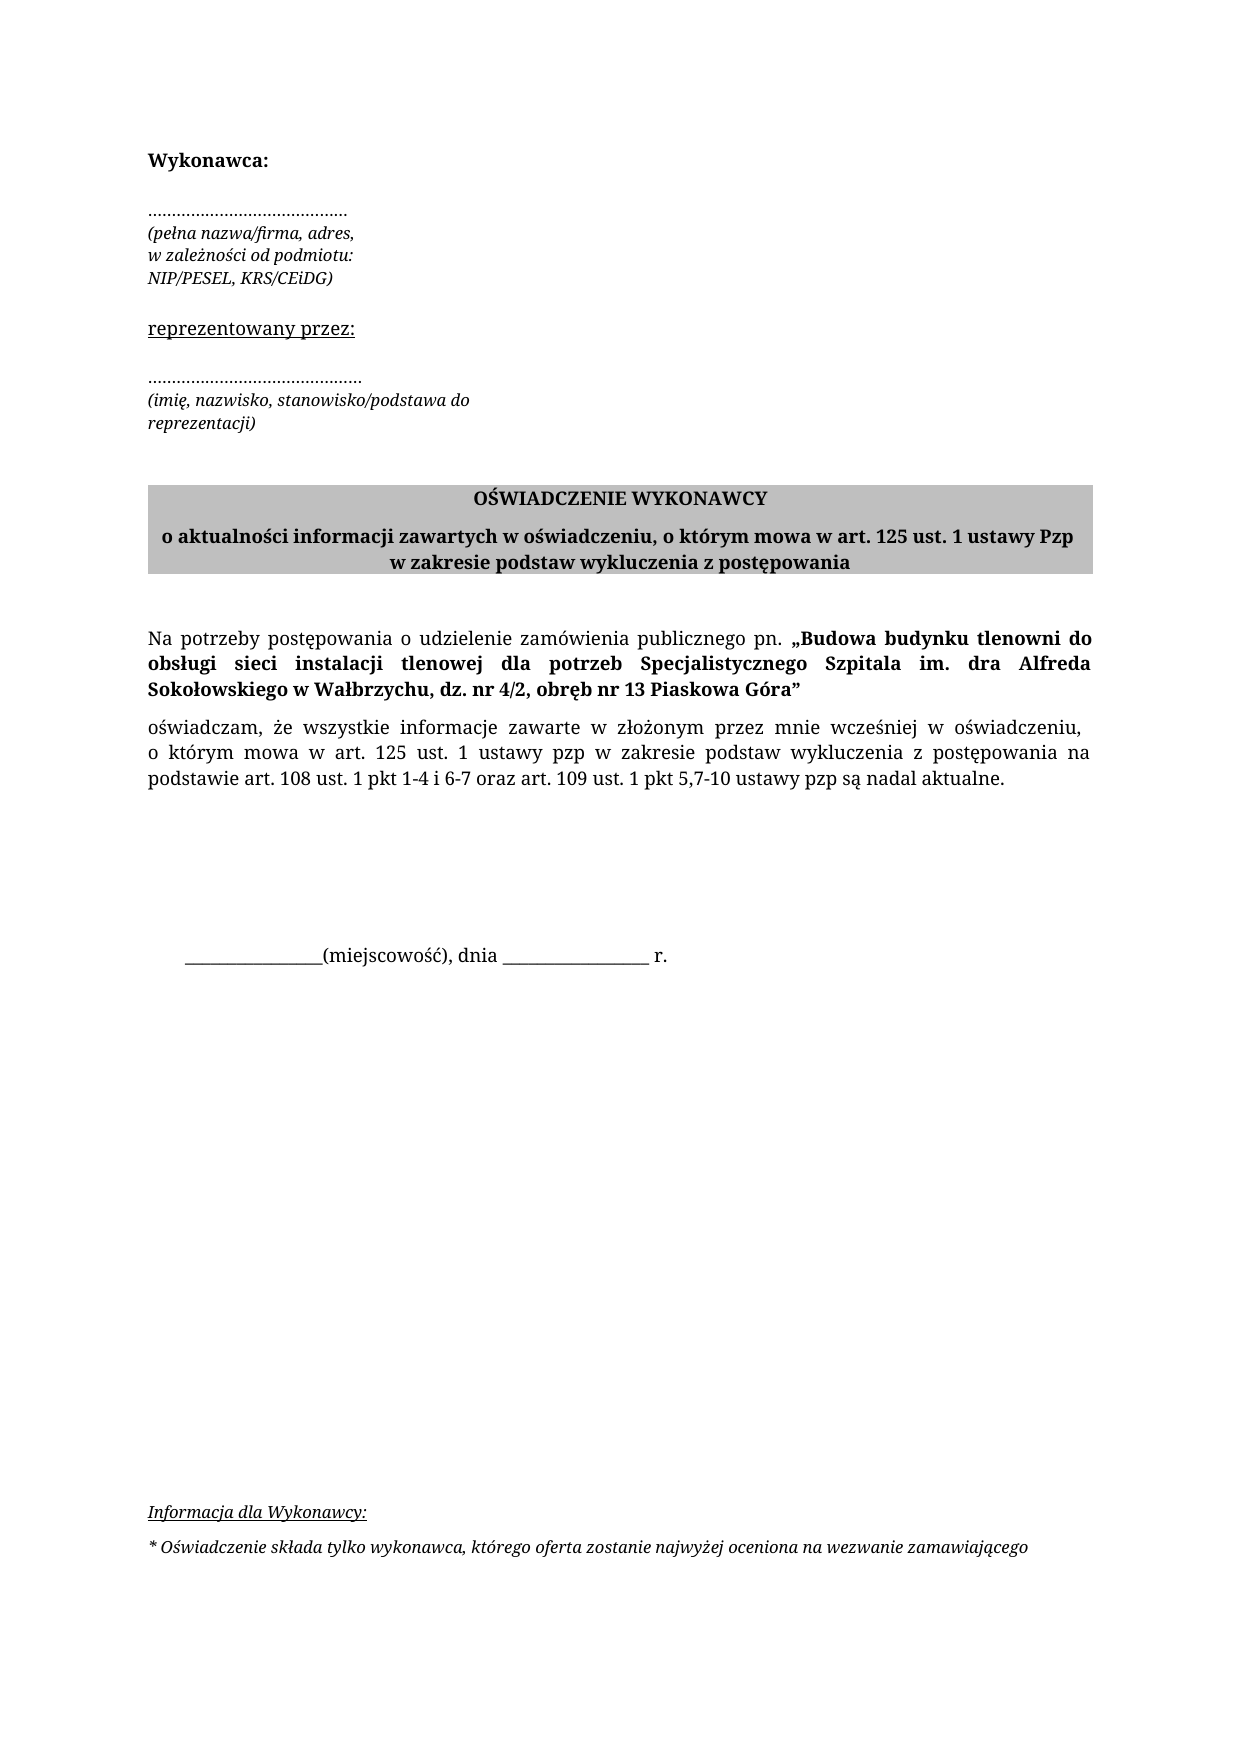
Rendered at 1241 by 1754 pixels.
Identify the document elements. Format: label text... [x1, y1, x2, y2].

text w zależności od podmiotu: [148, 244, 1093, 267]
text …………………………………… [148, 199, 472, 221]
text ________________(miejscowość), dnia _________________ r. [148, 943, 1093, 968]
text (imię, nazwisko, stanowisko/podstawa do reprezentacji) [148, 389, 472, 434]
text Na potrzeby postępowania o udzielenie zamówienia publicznego pn. „Budowa budynku tlenowni do obsługi sieci instalacji tlenowej dla potrzeb Specjalistycznego Szpitala im. dra Alfreda Sokołowskiego w Wałbrzychu, dz. nr 4/2, obręb nr 13 Piaskowa Góra” [148, 625, 1093, 702]
text ……………………………………… [148, 366, 472, 389]
text o aktualności informacji zawartych w oświadczeniu, o którym mowa w art. 125 ust. 1 ustawy Pzp w zakresie podstaw wykluczenia z postępowania [148, 523, 1093, 574]
text * Oświadczenie składa tylko wykonawca, którego oferta zostanie najwyżej oceniona na wezwanie zamawiającego [148, 1536, 1093, 1558]
text oświadczam, że wszystkie informacje zawarte w złożonym przez mnie wcześniej w oświadczeniu, o którym mowa w art. 125 ust. 1 ustawy pzp w zakresie podstaw wykluczenia z postępowania na podstawie art. 108 ust. 1 pkt 1-4 i 6-7 oraz art. 109 ust. 1 pkt 5,7-10 ustawy pzp są nadal aktualne. [148, 714, 1093, 791]
text Wykonawca: [148, 148, 1093, 173]
text NIP/PESEL, KRS/CEiDG) [148, 267, 1093, 289]
text OŚWIADCZENIE WYKONAWCY [148, 485, 1093, 511]
text reprezentowany przez: [148, 315, 1093, 341]
text (pełna nazwa/firma, adres, [148, 221, 1093, 244]
text Informacja dla Wykonawcy: [148, 1501, 1093, 1523]
